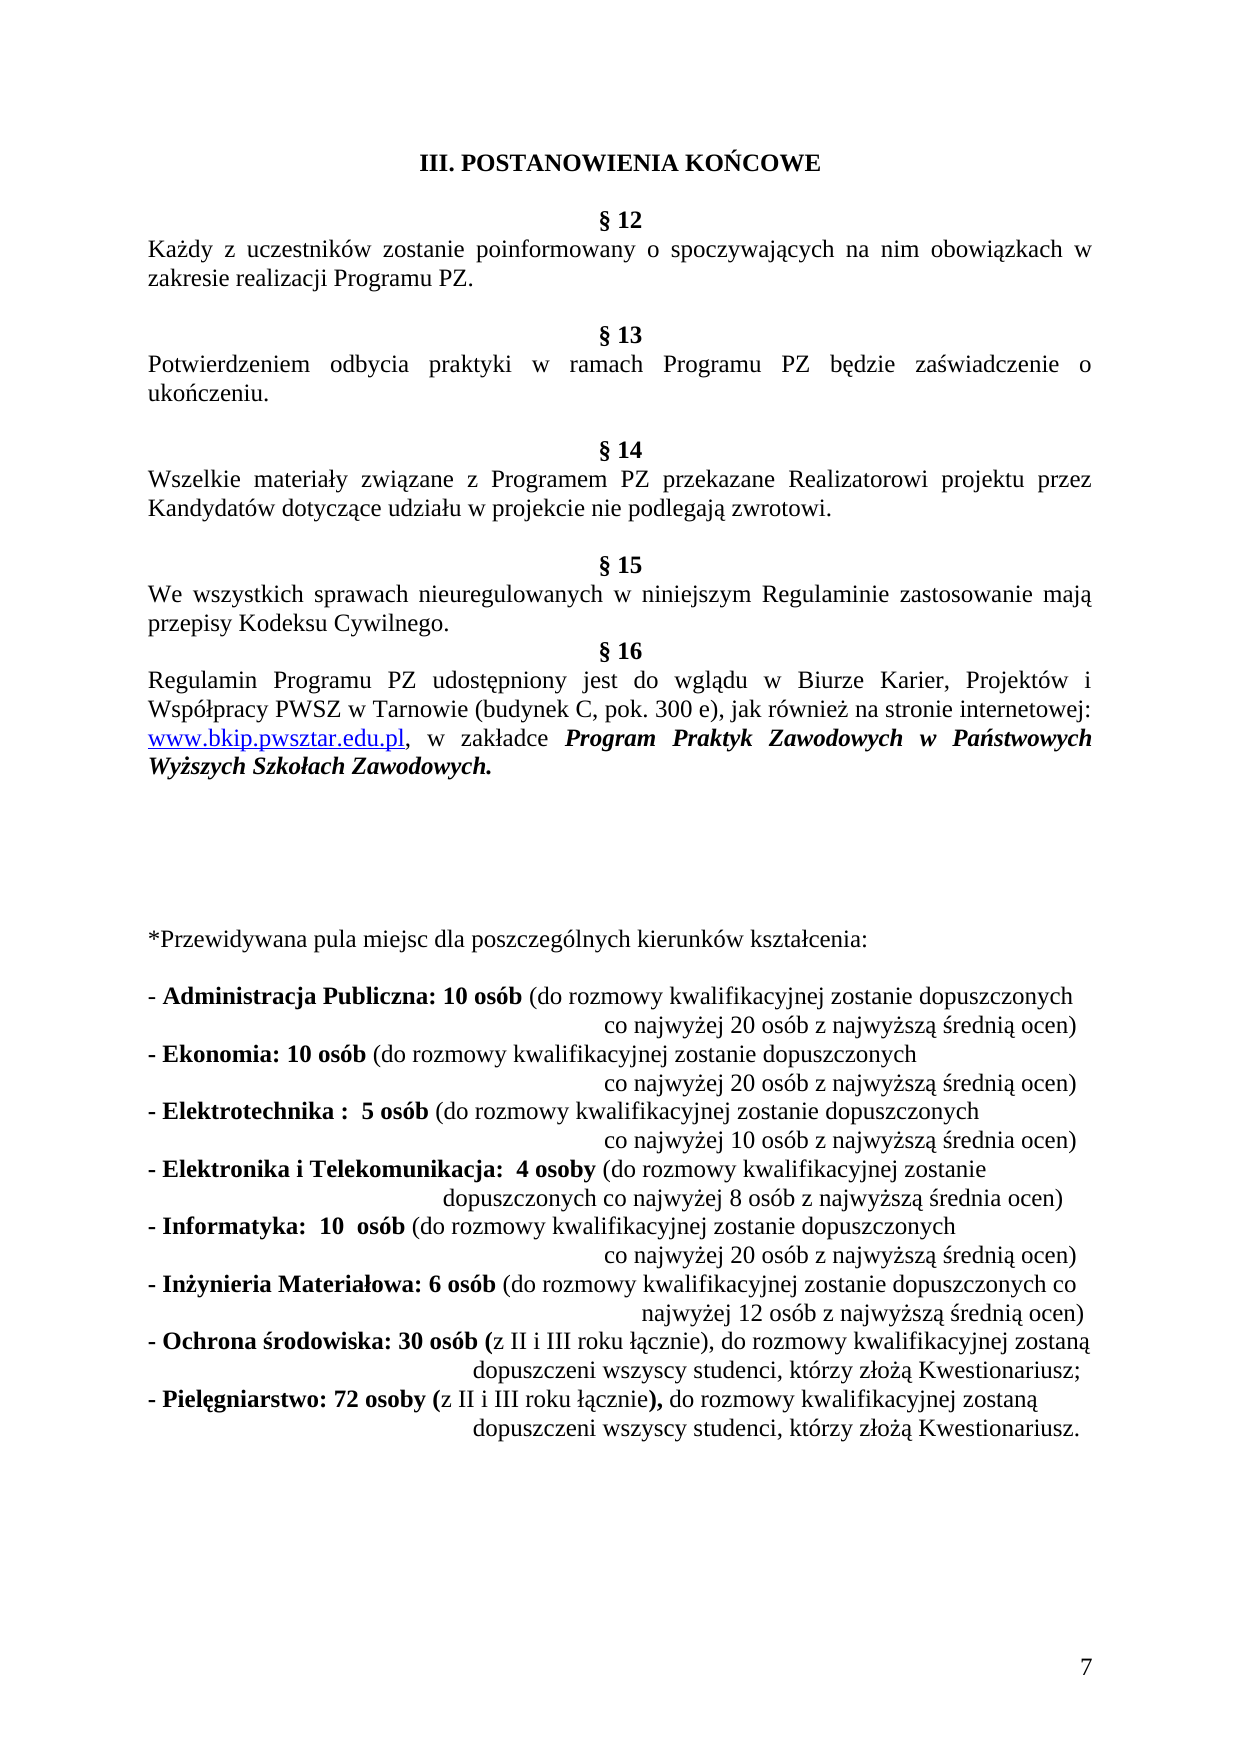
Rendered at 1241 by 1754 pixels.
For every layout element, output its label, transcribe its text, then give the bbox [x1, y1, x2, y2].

text - Ochrona środowiska: 30 osób (z II i III roku łącznie), do rozmowy kwalifikacyjnej zostaną [148, 1326, 1093, 1355]
text § 13 [148, 320, 1093, 349]
text Wszelkie materiały związane z Programem PZ przekazane Realizatorowi projektu przez Kandydatów dotyczące udziału w projekcie nie podlegają zwrotowi. [148, 464, 1093, 521]
text § 12 [148, 205, 1093, 234]
text § 16 [148, 636, 1093, 665]
text dopuszczeni wszyscy studenci, którzy złożą Kwestionariusz. [148, 1413, 1093, 1441]
text Każdy z uczestników zostanie poinformowany o spoczywających na nim obowiązkach w zakresie realizacji Programu PZ. [148, 234, 1093, 291]
text co najwyżej 20 osób z najwyższą średnią ocen) [148, 1240, 1093, 1269]
text - Informatyka: 10 osób (do rozmowy kwalifikacyjnej zostanie dopuszczonych [148, 1211, 1093, 1240]
text Regulamin Programu PZ udostępniony jest do wglądu w Biurze Karier, Projektów i Współpracy PWSZ w Tarnowie (budynek C, pok. 300 e), jak również na stronie internetowej: www.bkip.pwsztar.edu.pl, w zakładce Program Praktyk Zawodowych w Państwowych Wyższych Szkołach Zawodowych. [148, 665, 1093, 780]
text co najwyżej 10 osób z najwyższą średnia ocen) [148, 1125, 1093, 1154]
text § 15 [148, 550, 1093, 579]
text najwyżej 12 osób z najwyższą średnią ocen) [148, 1298, 1093, 1326]
text - Pielęgniarstwo: 72 osoby (z II i III roku łącznie), do rozmowy kwalifikacyjnej zostaną [148, 1384, 1093, 1413]
text dopuszczeni wszyscy studenci, którzy złożą Kwestionariusz; [148, 1355, 1093, 1384]
text III. POSTANOWIENIA KOŃCOWE [148, 148, 1093, 176]
text dopuszczonych co najwyżej 8 osób z najwyższą średnia ocen) [148, 1183, 1093, 1211]
text - Administracja Publiczna: 10 osób (do rozmowy kwalifikacyjnej zostanie dopuszczonych [148, 981, 1093, 1010]
text - Ekonomia: 10 osób (do rozmowy kwalifikacyjnej zostanie dopuszczonych [148, 1039, 1093, 1068]
text co najwyżej 20 osób z najwyższą średnią ocen) [148, 1068, 1093, 1096]
text - Elektrotechnika : 5 osób (do rozmowy kwalifikacyjnej zostanie dopuszczonych [148, 1096, 1093, 1125]
text co najwyżej 20 osób z najwyższą średnią ocen) [148, 1010, 1093, 1039]
text *Przewidywana pula miejsc dla poszczególnych kierunków kształcenia: [148, 924, 1093, 953]
text § 14 [148, 435, 1093, 464]
text We wszystkich sprawach nieuregulowanych w niniejszym Regulaminie zastosowanie mają przepisy Kodeksu Cywilnego. [148, 579, 1093, 636]
text Potwierdzeniem odbycia praktyki w ramach Programu PZ będzie zaświadczenie o ukończeniu. [148, 349, 1093, 406]
text - Inżynieria Materiałowa: 6 osób (do rozmowy kwalifikacyjnej zostanie dopuszczonych co [148, 1269, 1093, 1298]
text - Elektronika i Telekomunikacja: 4 osoby (do rozmowy kwalifikacyjnej zostanie [148, 1154, 1093, 1183]
